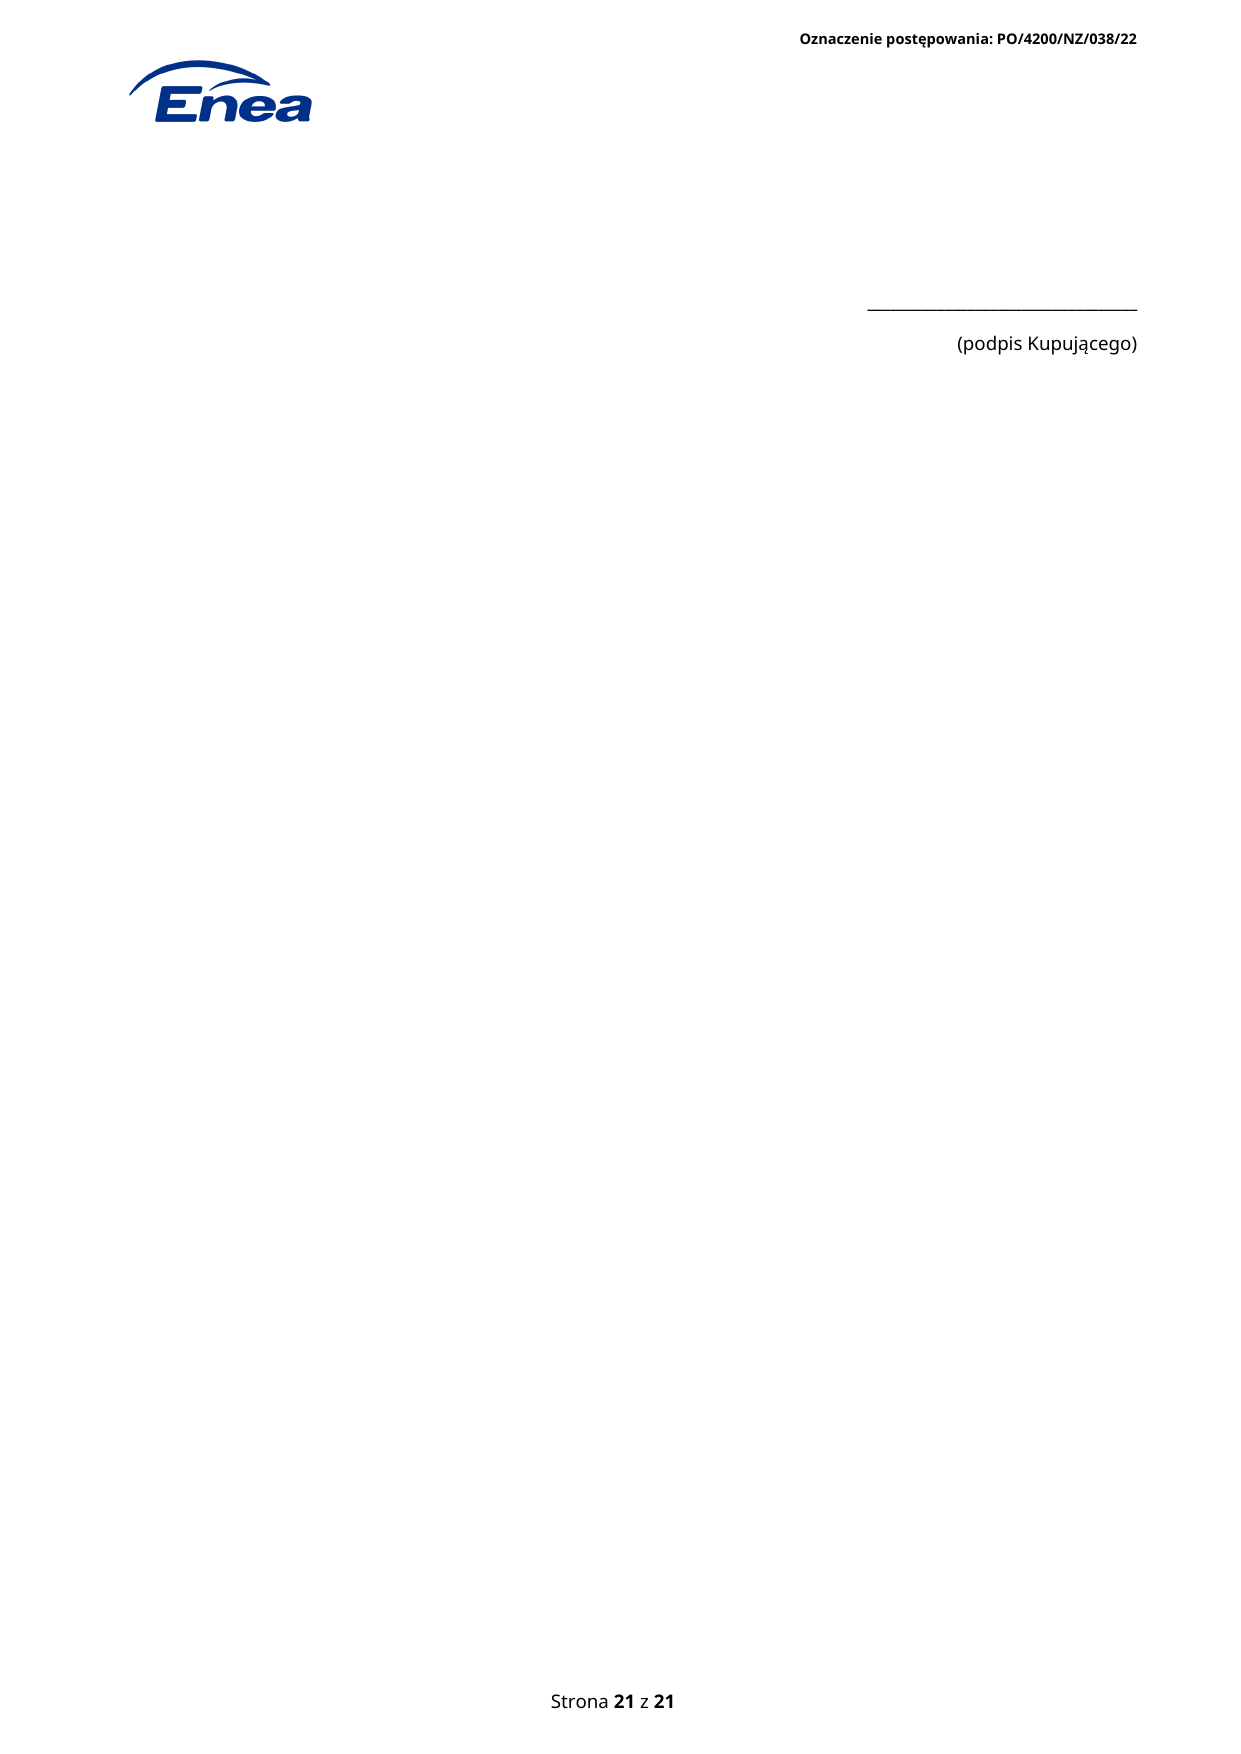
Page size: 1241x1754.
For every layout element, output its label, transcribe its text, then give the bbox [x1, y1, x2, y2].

text ___________________________________ [89, 288, 1137, 314]
text (podpis Kupującego) [89, 330, 1137, 355]
picture [117, 50, 324, 124]
